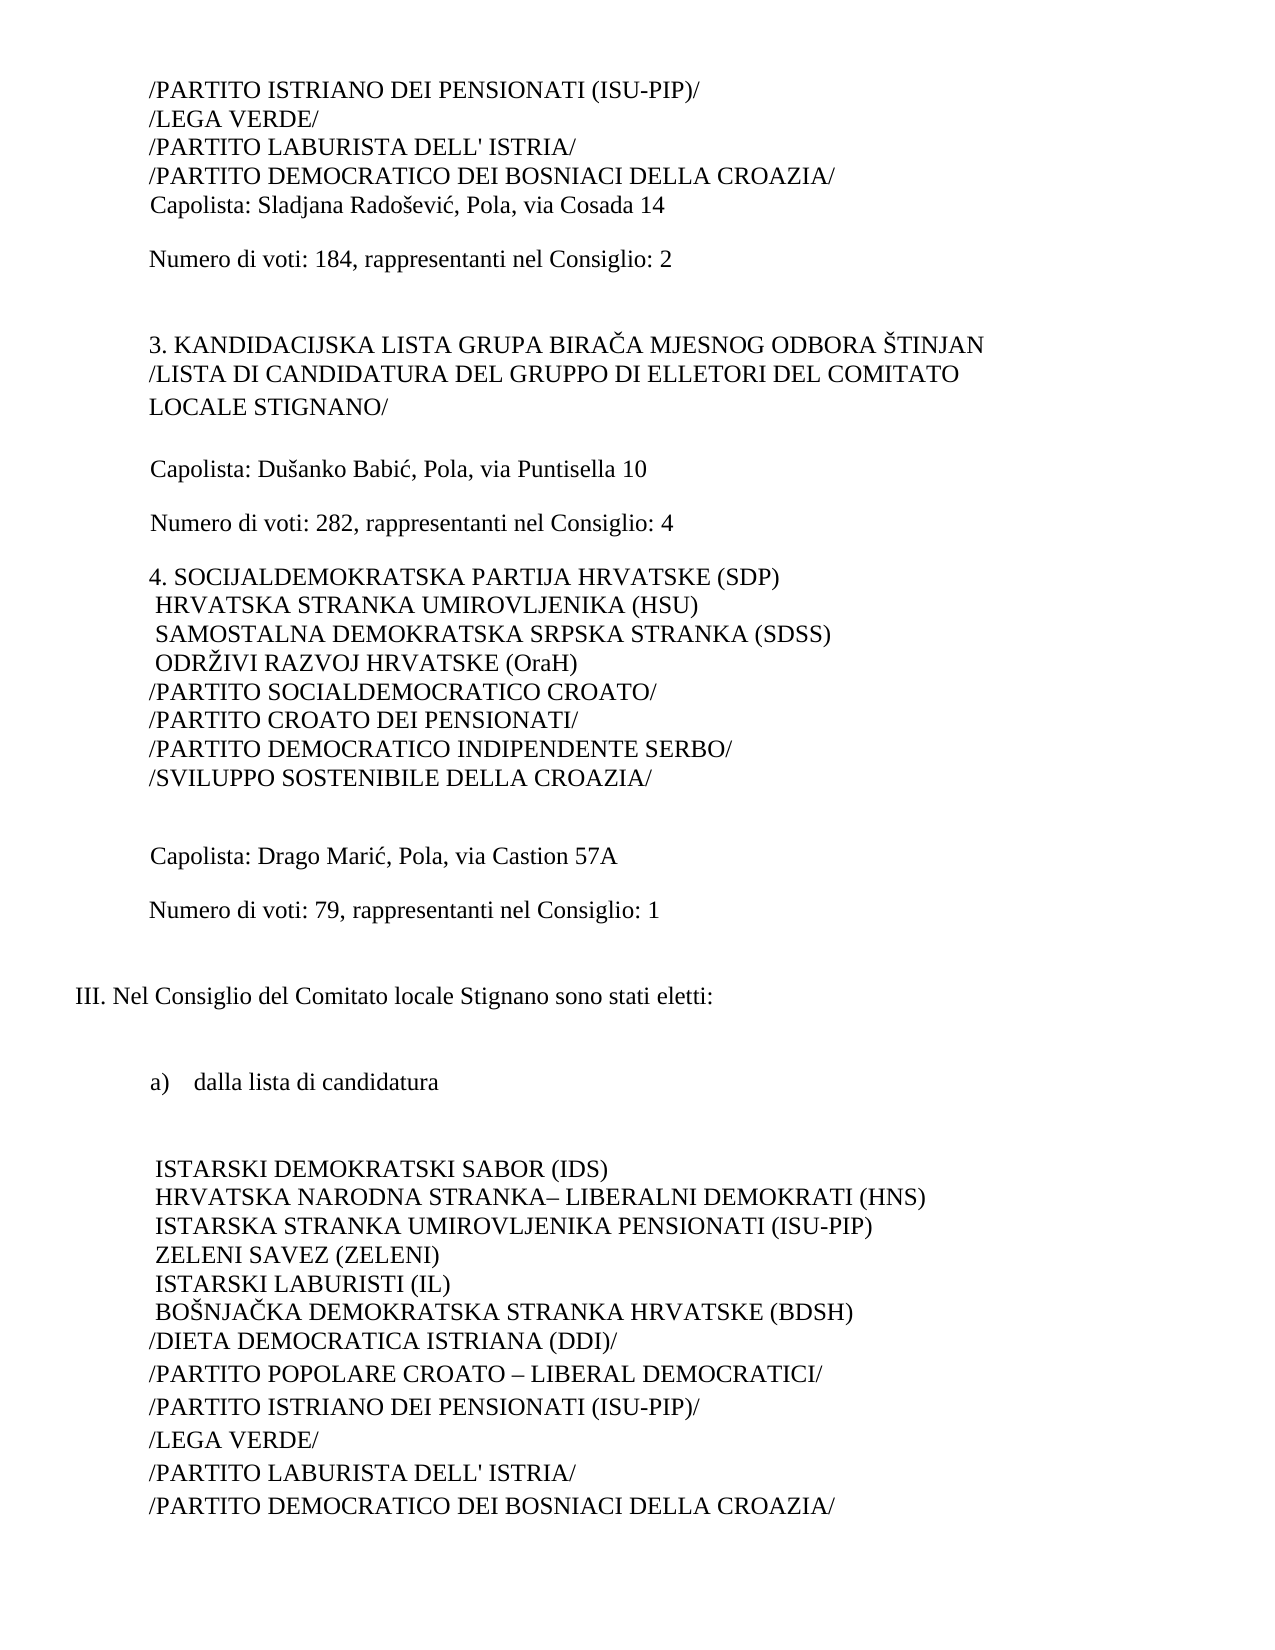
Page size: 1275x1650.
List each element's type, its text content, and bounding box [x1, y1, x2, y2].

text HRVATSKA NARODNA STRANKA– LIBERALNI DEMOKRATI (HNS) [75, 1182, 1185, 1211]
text /LISTA DI CANDIDATURA DEL GRUPPO DI ELLETORI DEL COMITATO [75, 359, 1200, 388]
text III. Nel Consiglio del Comitato locale Stignano sono stati eletti: [75, 981, 1185, 1010]
text ISTARSKI DEMOKRATSKI SABOR (IDS) [75, 1154, 1185, 1182]
text ISTARSKI LABURISTI (IL) [75, 1269, 1185, 1297]
list dalla lista di candidatura [150, 1067, 1185, 1096]
list /DIETA DEMOCRATICA ISTRIANA (DDI)/ /PARTITO POPOLARE CROATO – LIBERAL DEMOCRATICI/ /PARTITO ISTRIANO DEI PENSIONATI (ISU-PIP)/ /LEGA VERDE/ /PARTITO LABURISTA DELL' ISTRIA/ /PARTITO DEMOCRATICO DEI BOSNIACI DELLA CROAZIA/ [149, 1326, 1200, 1520]
text Numero di voti: 79, rappresentanti nel Consiglio: 1 [75, 895, 1185, 924]
text ZELENI SAVEZ (ZELENI) [75, 1240, 1185, 1269]
text ISTARSKA STRANKA UMIROVLJENIKA PENSIONATI (ISU-PIP) [75, 1211, 1185, 1240]
list Capolista: Sladjana Radošević, Pola, via Cosada 14 [150, 190, 1200, 219]
text Numero di voti: 282, rappresentanti nel Consiglio: 4 [150, 508, 1200, 536]
text LOCALE STIGNANO/ [75, 392, 1200, 421]
list Capolista: Drago Marić, Pola, via Castion 57A [150, 841, 1200, 870]
text 3. KANDIDACIJSKA LISTA GRUPA BIRAČA MJESNOG ODBORA ŠTINJAN [75, 330, 1185, 359]
list Capolista: Dušanko Babić, Pola, via Puntisella 10 [150, 454, 1200, 483]
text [149, 75, 1185, 190]
text /PARTITO SOCIALDEMOCRATICO CROATO/ /PARTITO CROATO DEI PENSIONATI/ /PARTITO DEMOCRATICO INDIPENDENTE SERBO/ /SVILUPPO SOSTENIBILE DELLA CROAZIA/ [149, 677, 1200, 792]
text Numero di voti: 184, rappresentanti nel Consiglio: 2 [75, 244, 1185, 273]
text ODRŽIVI RAZVOJ HRVATSKE (OraH) [75, 648, 1185, 677]
text HRVATSKA STRANKA UMIROVLJENIKA (HSU) [75, 590, 1185, 619]
text SAMOSTALNA DEMOKRATSKA SRPSKA STRANKA (SDSS) [75, 619, 1185, 648]
text BOŠNJAČKA DEMOKRATSKA STRANKA HRVATSKE (BDSH) [75, 1297, 1185, 1326]
text 4. SOCIJALDEMOKRATSKA PARTIJA HRVATSKE (SDP) [75, 562, 1185, 590]
